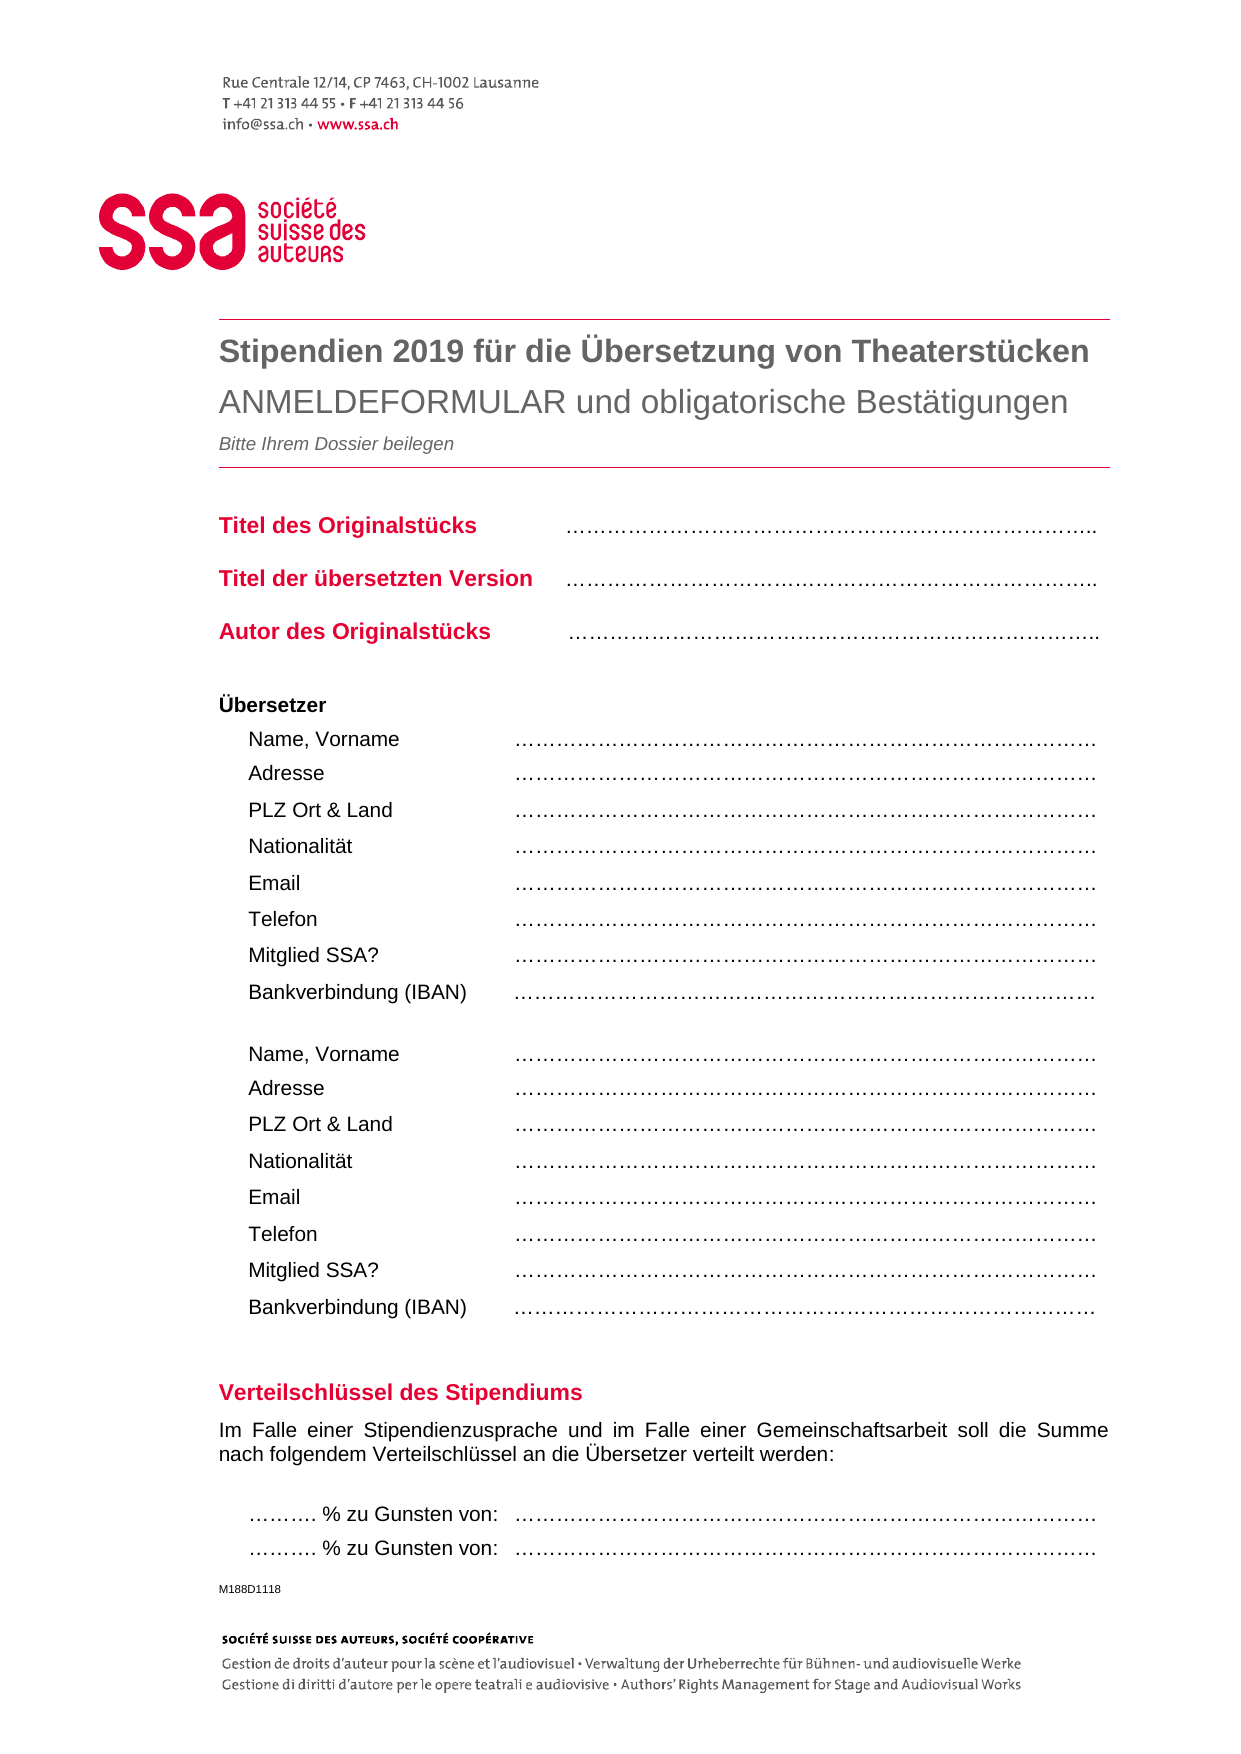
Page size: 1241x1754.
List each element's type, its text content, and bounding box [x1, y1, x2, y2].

text Titel des Originalstücks ………………………………………………………………….. [218, 499, 1110, 539]
text Name, Vorname ………………………………………………………………………… [248, 727, 1110, 751]
text PLZ Ort & Land ………………………………………………………………………… [248, 797, 1110, 821]
text Autor des Originalstücks ………………………………………………………………….. [218, 618, 1110, 644]
text ………. % zu Gunsten von: ………………………………………………………………………… [248, 1536, 1110, 1560]
text ANMELDEFORMULAR und obligatorische Bestätigungen [218, 382, 1110, 421]
text Bitte Ihrem Dossier beilegen [218, 433, 1110, 454]
text Im Falle einer Stipendienzusprache und im Falle einer Gemeinschaftsarbeit soll die Summe nach folgendem Verteilschlüssel an die Übersetzer verteilt werden: [218, 1418, 1110, 1466]
text Telefon ………………………………………………………………………… [248, 1222, 1110, 1246]
text Adresse ………………………………………………………………………… [248, 761, 1110, 785]
text Bankverbindung (IBAN) ………………………………………………………………………… [218, 980, 1110, 1004]
text Nationalität ………………………………………………………………………… [248, 1149, 1110, 1173]
text ………. % zu Gunsten von: ………………………………………………………………………… [248, 1502, 1110, 1526]
text Email ………………………………………………………………………… [248, 1185, 1110, 1209]
text Email ………………………………………………………………………… [248, 870, 1110, 894]
text PLZ Ort & Land ………………………………………………………………………… [248, 1112, 1110, 1136]
text Telefon ………………………………………………………………………… [248, 907, 1110, 931]
text Name, Vorname ………………………………………………………………………… [248, 1042, 1110, 1066]
text Mitglied SSA? ………………………………………………………………………… [248, 943, 1110, 967]
text Mitglied SSA? ………………………………………………………………………… [248, 1258, 1110, 1282]
text Stipendien 2019 für die Übersetzung von Theaterstücken [218, 332, 1110, 369]
text Adresse ………………………………………………………………………… [248, 1076, 1110, 1100]
text Verteilschlüssel des Stipendiums [218, 1379, 1110, 1405]
text Übersetzer [218, 693, 1110, 717]
text Nationalität ………………………………………………………………………… [248, 834, 1110, 858]
text Titel der übersetzten Version ………………………………………………………………….. [218, 565, 1110, 591]
text Bankverbindung (IBAN) ………………………………………………………………………… [218, 1294, 1110, 1318]
